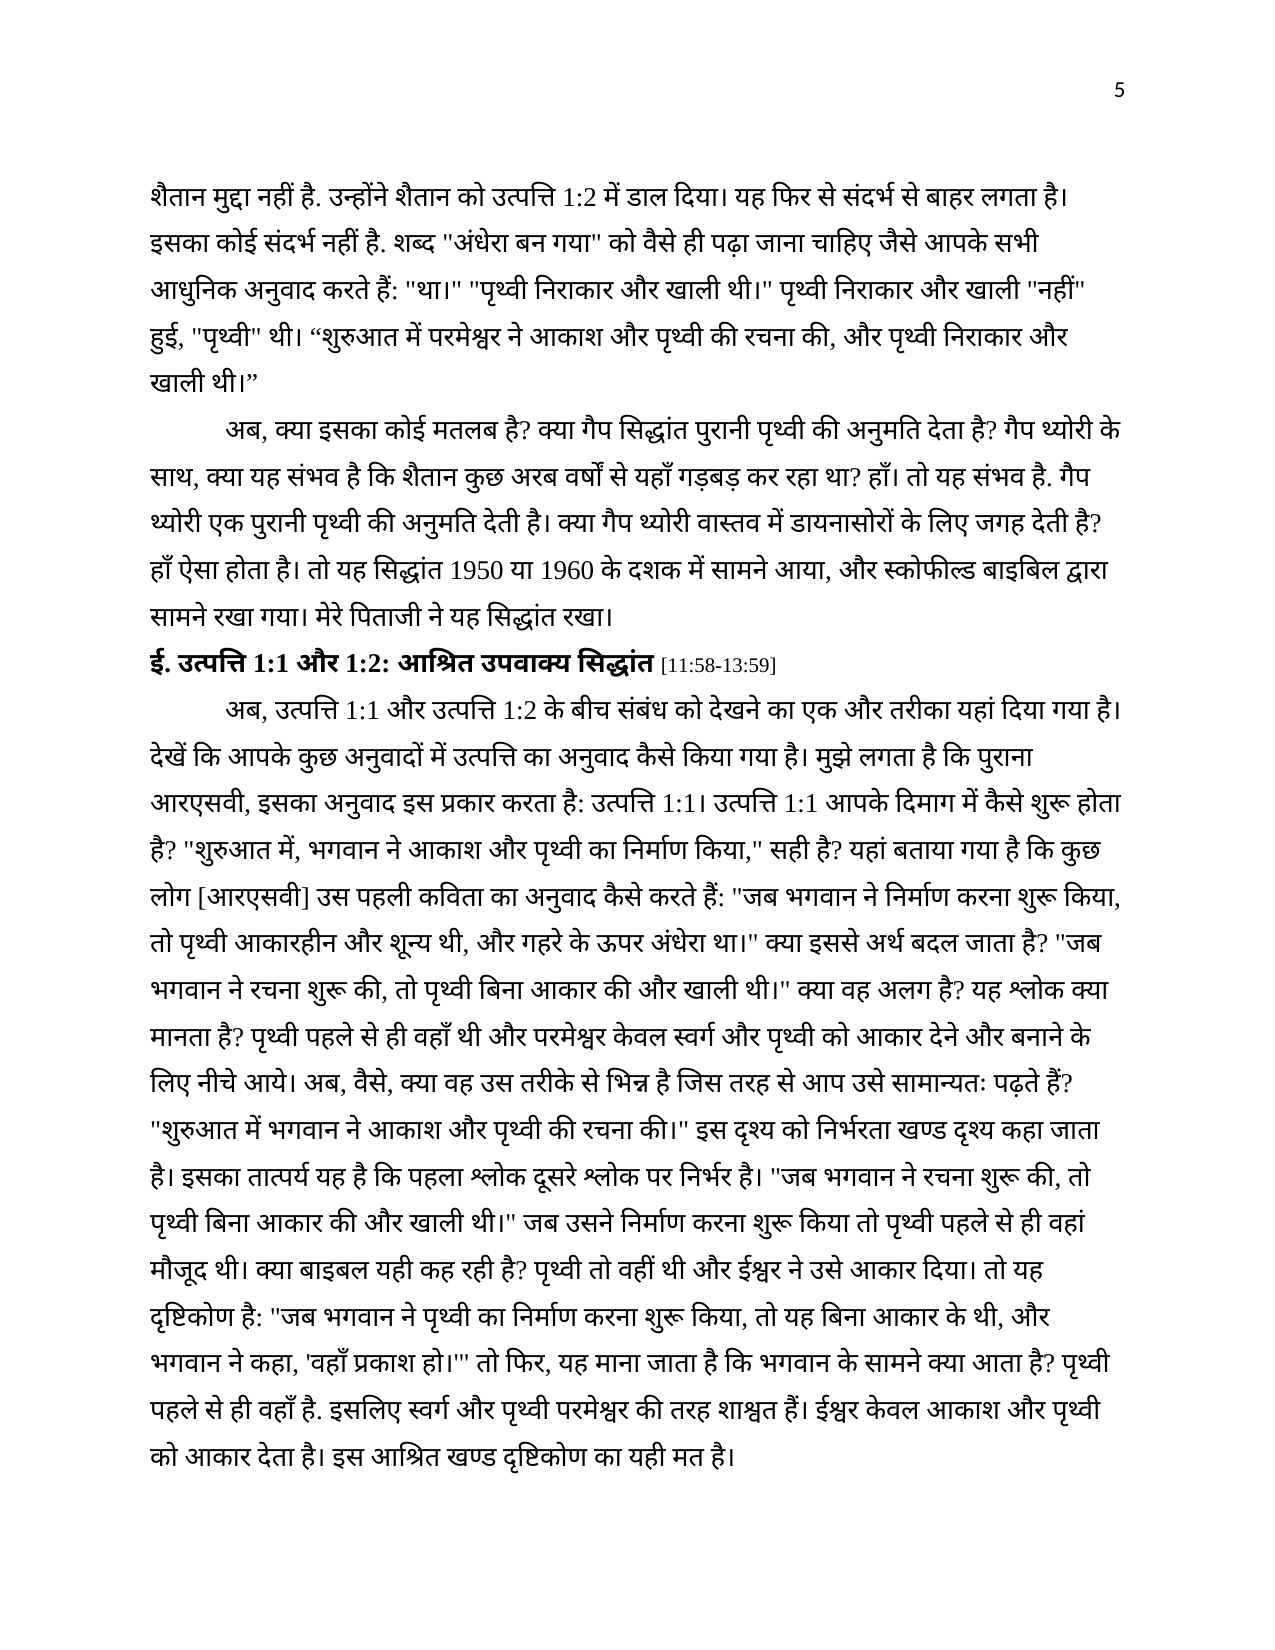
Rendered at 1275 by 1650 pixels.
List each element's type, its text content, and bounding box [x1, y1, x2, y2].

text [150, 181, 1125, 632]
